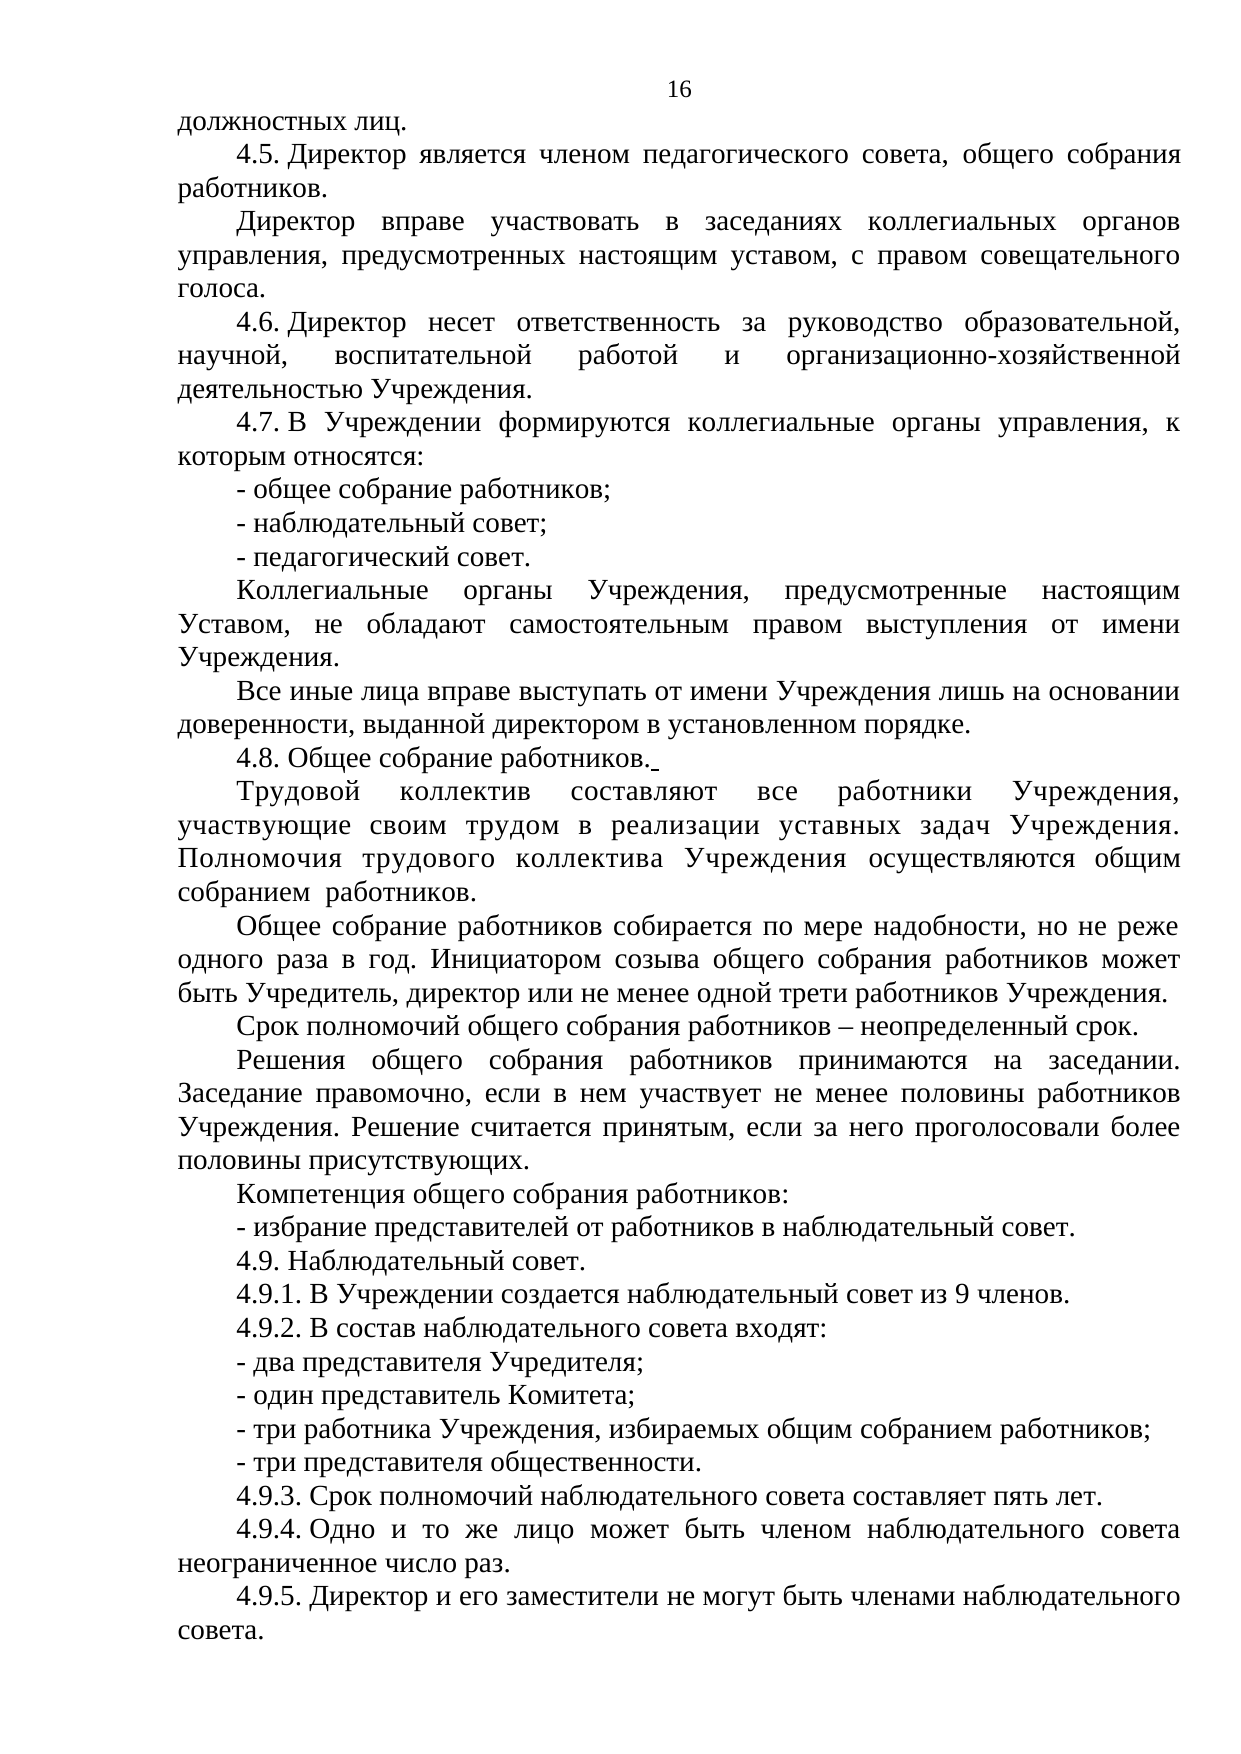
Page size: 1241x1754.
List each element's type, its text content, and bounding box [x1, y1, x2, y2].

text Компетенция общего собрания работников: [177, 1176, 1181, 1209]
text Решения общего собрания работников принимаются на заседании. Заседание правомочно, если в нем участвует не менее половины работников Учреждения. Решение считается принятым, если за него проголосовали более половины присутствующих. [177, 1042, 1181, 1176]
text 4.9. Наблюдательный совет. [177, 1243, 1181, 1277]
text - общее собрание работников; [177, 472, 1181, 505]
text 4.9.4. Одно и то же лицо может быть членом наблюдательного совета неограниченное число раз. [177, 1511, 1181, 1578]
text 4.5. Директор является членом педагогического совета, общего собрания работников. [177, 136, 1181, 203]
text - педагогический совет. [177, 539, 1181, 572]
text 4.8. Общее собрание работников. [177, 740, 1181, 773]
text - избрание представителей от работников в наблюдательный совет. [177, 1209, 1181, 1243]
text 4.9.2. В состав наблюдательного совета входят: [177, 1310, 1181, 1344]
text Трудовой коллектив составляют все работники Учреждения, участвующие своим трудом в реализации уставных задач Учреждения. Полномочия трудового коллектива Учреждения осуществляются общим собранием работников. [177, 773, 1181, 908]
text Общее собрание работников собирается по мере надобности, но не реже одного раза в год. Инициатором созыва общего собрания работников может быть Учредитель, директор или не менее одной трети работников Учреждения. [177, 908, 1181, 1008]
text 4.7. В Учреждении формируются коллегиальные органы управления, к которым относятся: [177, 404, 1181, 472]
text Срок полномочий общего собрания работников – неопределенный срок. [177, 1008, 1181, 1042]
text Директор вправе участвовать в заседаниях коллегиальных органов управления, предусмотренных настоящим уставом, с правом совещательного голоса. [177, 203, 1181, 304]
text Коллегиальные органы Учреждения, предусмотренные настоящим Уставом, не обладают самостоятельным правом выступления от имени Учреждения. [177, 572, 1181, 673]
text 4.9.5. Директор и его заместители не могут быть членами наблюдательного совета. [177, 1578, 1181, 1646]
text 4.6. Директор несет ответственность за руководство образовательной, научной, воспитательной работой и организационно-хозяйственной деятельностью Учреждения. [177, 304, 1181, 404]
text 4.9.3. Срок полномочий наблюдательного совета составляет пять лет. [177, 1478, 1181, 1511]
text Все иные лица вправе выступать от имени Учреждения лишь на основании доверенности, выданной директором в установленном порядке. [177, 673, 1181, 740]
text - один представитель Комитета; [236, 1377, 1181, 1411]
text - два представителя Учредителя; [236, 1344, 1181, 1377]
text - три представителя общественности. [236, 1444, 1181, 1478]
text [177, 103, 1181, 136]
text - три работника Учреждения, избираемых общим собранием работников; [236, 1411, 1181, 1444]
text - наблюдательный совет; [177, 505, 1181, 539]
text 4.9.1. В Учреждении создается наблюдательный совет из 9 членов. [177, 1277, 1181, 1310]
